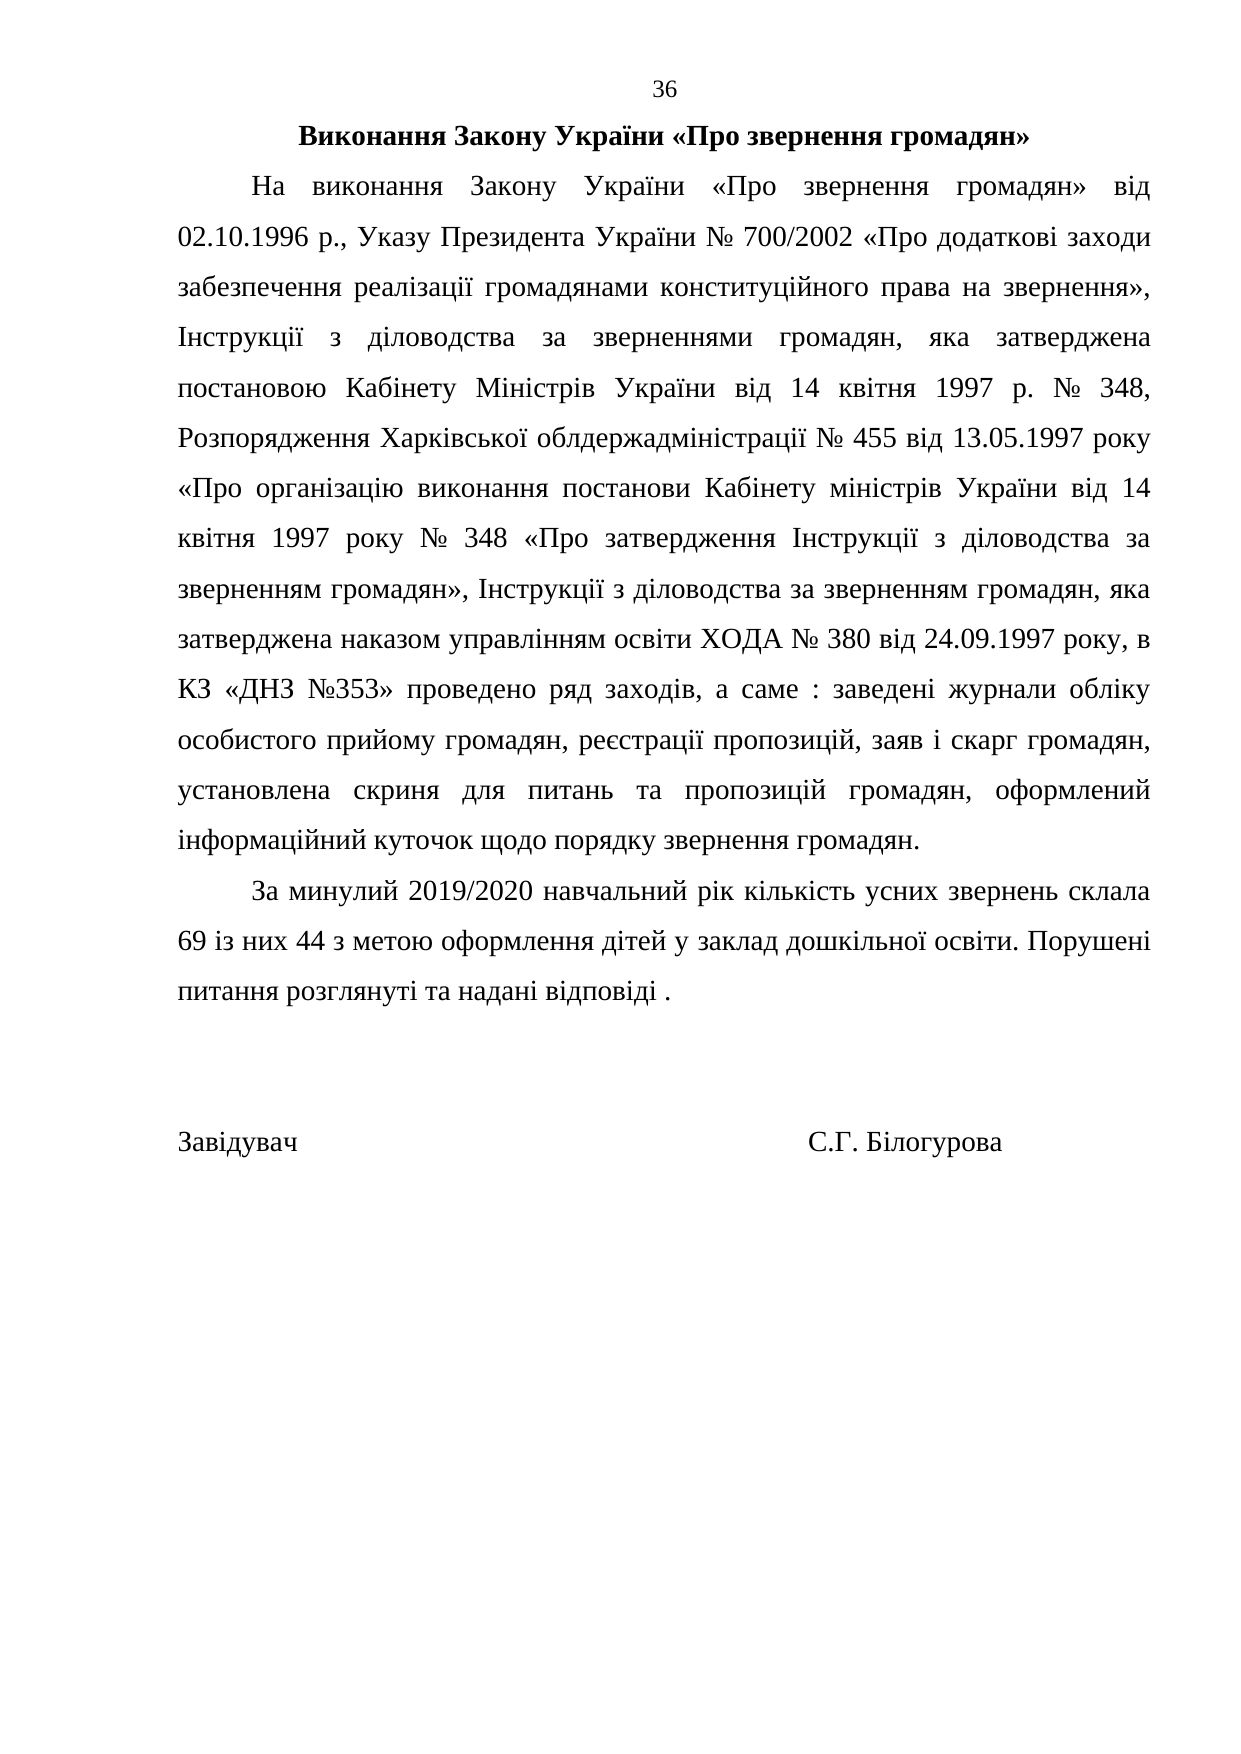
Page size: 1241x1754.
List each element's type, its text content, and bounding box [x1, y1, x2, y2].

text За минулий 2019/2020 навчальний рік кількість усних звернень склала 69 із них 44 з метою оформлення дітей у заклад дошкільної освіти. Порушені питання розглянуті та надані відповіді . [177, 873, 1152, 1007]
text Виконання Закону України «Про звернення громадян» [177, 118, 1152, 152]
text На виконання Закону України «Про звернення громадян» від 02.10.1996 р., Указу Президента України № 700/2002 «Про додаткові заходи забезпечення реалізації громадянами конституційного права на звернення», Інструкції з діловодства за зверненнями громадян, яка затверджена постановою Кабінету Міністрів України від 14 квітня 1997 р. № 348, Розпорядження Харківської облдержадміністрації № 455 від 13.05.1997 року «Про організацію виконання постанови Кабінету міністрів України від 14 квітня 1997 року № 348 «Про затвердження Інструкції з діловодства за зверненням громадян», Інструкції з діловодства за зверненням громадян, яка затверджена наказом управлінням освіти ХОДА № 380 від 24.09.1997 року, в КЗ «ДНЗ №353» проведено ряд заходів, а саме : заведені журнали обліку особистого прийому громадян, реєстрації пропозицій, заяв і скарг громадян, установлена скриня для питань та пропозицій громадян, оформлений інформаційний куточок щодо порядку звернення громадян. [177, 168, 1152, 856]
text Завідувач С.Г. Білогурова [177, 1124, 1152, 1158]
